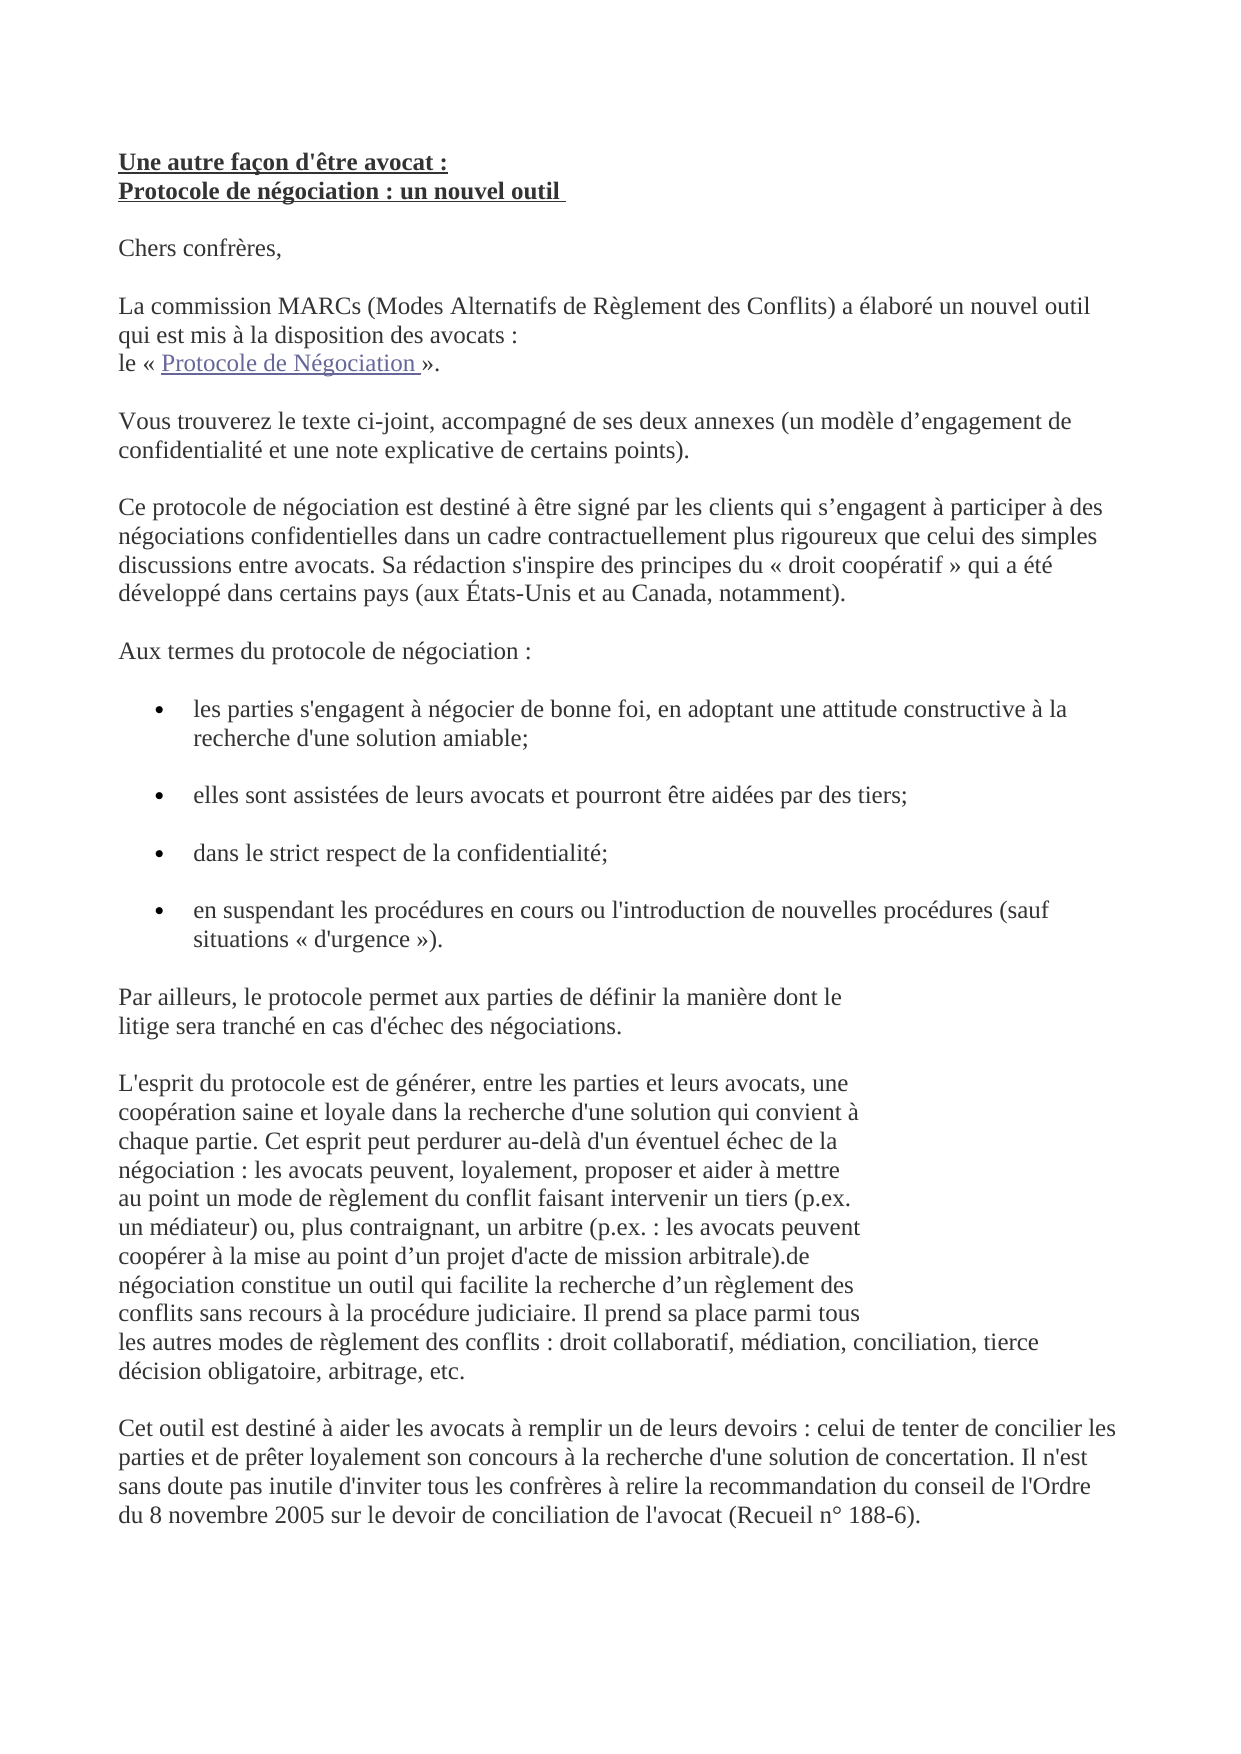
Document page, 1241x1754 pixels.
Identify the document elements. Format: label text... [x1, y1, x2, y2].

list dans le strict respect de la confidentialité; [156, 838, 1122, 896]
text Aux termes du protocole de négociation : [118, 636, 1122, 665]
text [118, 982, 1122, 1557]
list en suspendant les procédures en cours ou l'introduction de nouvelles procédures (sauf situations « d'urgence »). [156, 896, 1122, 953]
list elles sont assistées de leurs avocats et pourront être aidées par des tiers; [156, 781, 1122, 838]
text Une autre façon d'être avocat : Protocole de négociation : un nouvel outil Chers confrères, La commission MARCs (Modes Alternatifs de Règlement des Conflits) a élaboré un nouvel outil qui est mis à la disposition des avocats : le « Protocole de Négociation ». Vous trouverez le texte ci-joint, accompagné de ses deux annexes (un modèle d’engagement de confidentialité et une note explicative de certains points). Ce protocole de négociation est destiné à être signé par les clients qui s’engagent à participer à des négociations confidentielles dans un cadre contractuellement plus rigoureux que celui des simples discussions entre avocats. Sa rédaction s'inspire des principes du « droit coopératif » qui a été développé dans certains pays (aux États-Unis et au Canada, notamment). [118, 147, 1122, 607]
list les parties s'engagent à négocier de bonne foi, en adoptant une attitude constructive à la recherche d'une solution amiable; [156, 694, 1122, 781]
